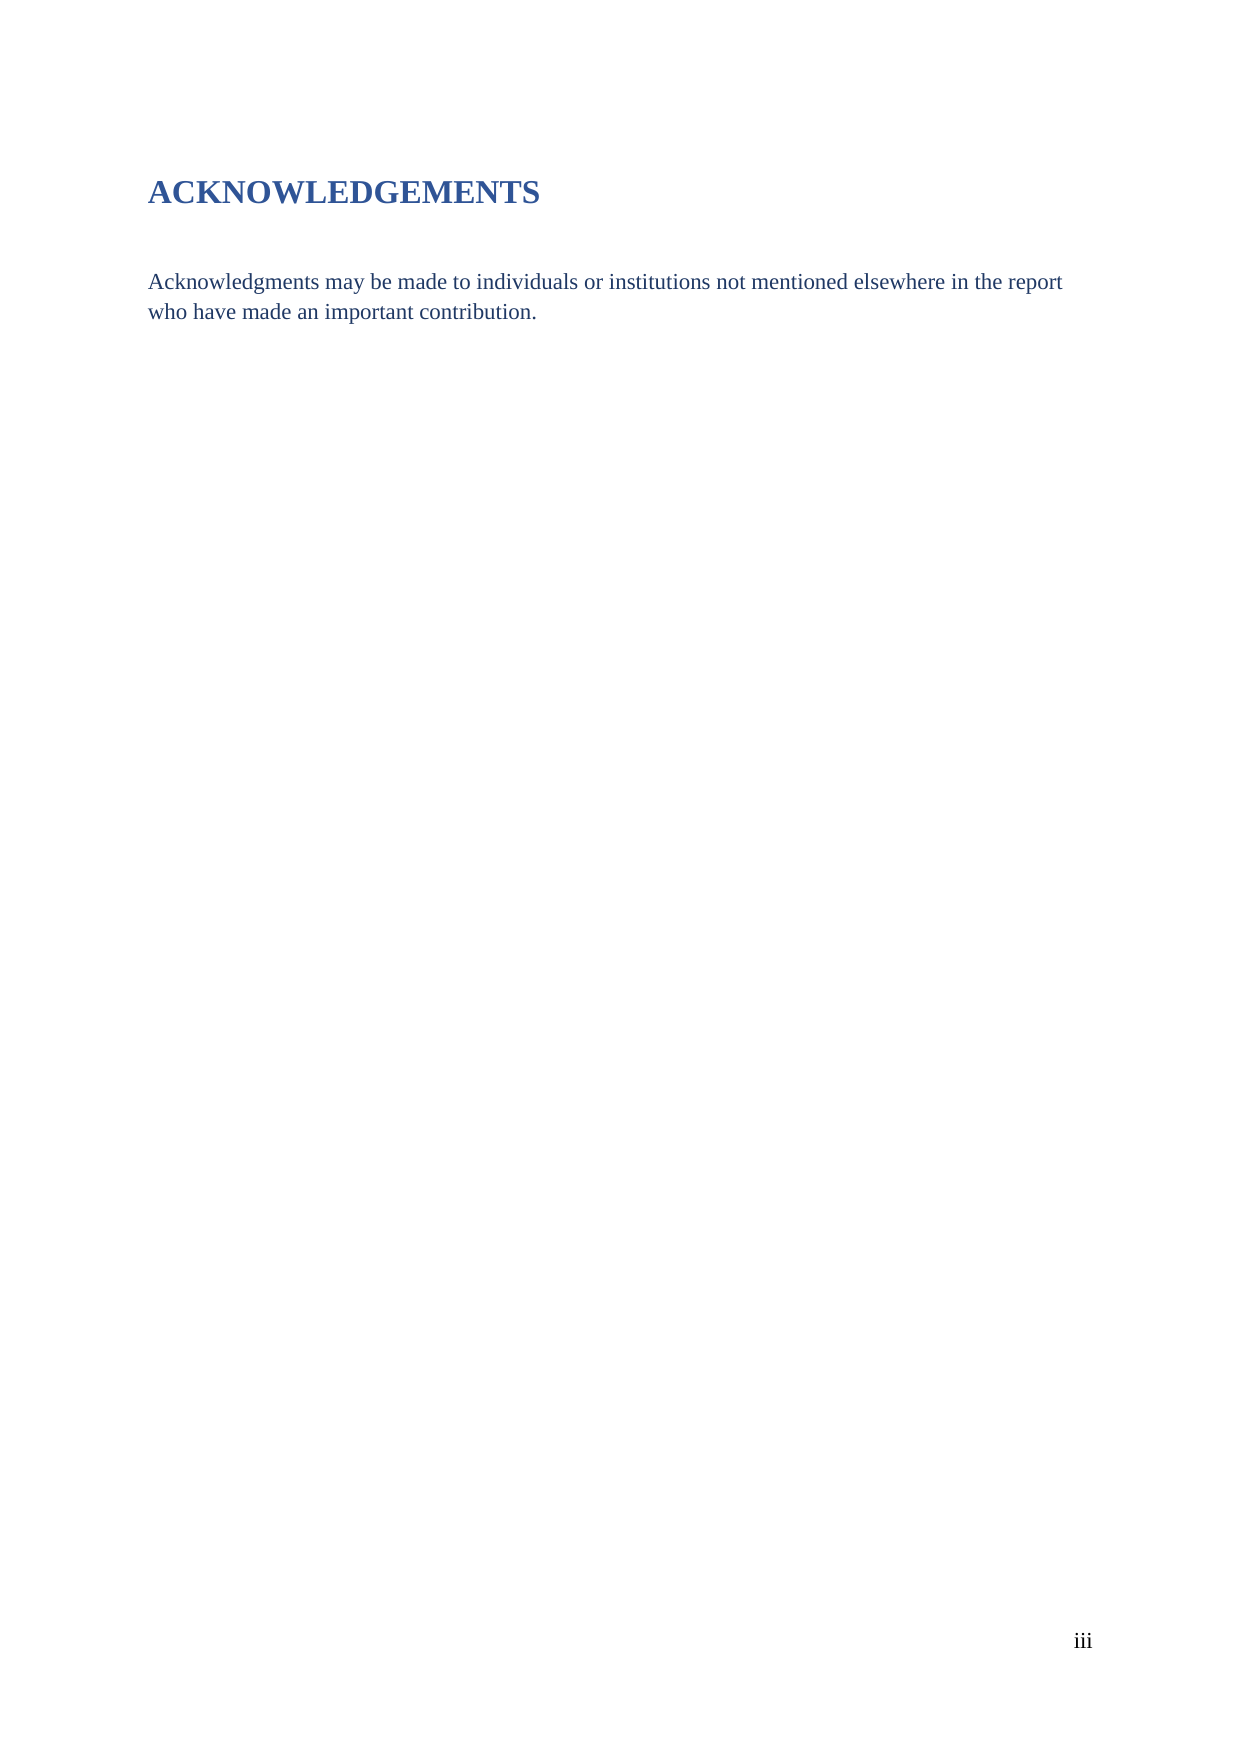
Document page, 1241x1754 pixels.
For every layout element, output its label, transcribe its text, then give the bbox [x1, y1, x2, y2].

subtitle ACKNOWLEDGEMENTS [148, 173, 1093, 211]
text Acknowledgments may be made to individuals or institutions not mentioned elsewhere in the report who have made an important contribution. [148, 268, 1093, 324]
